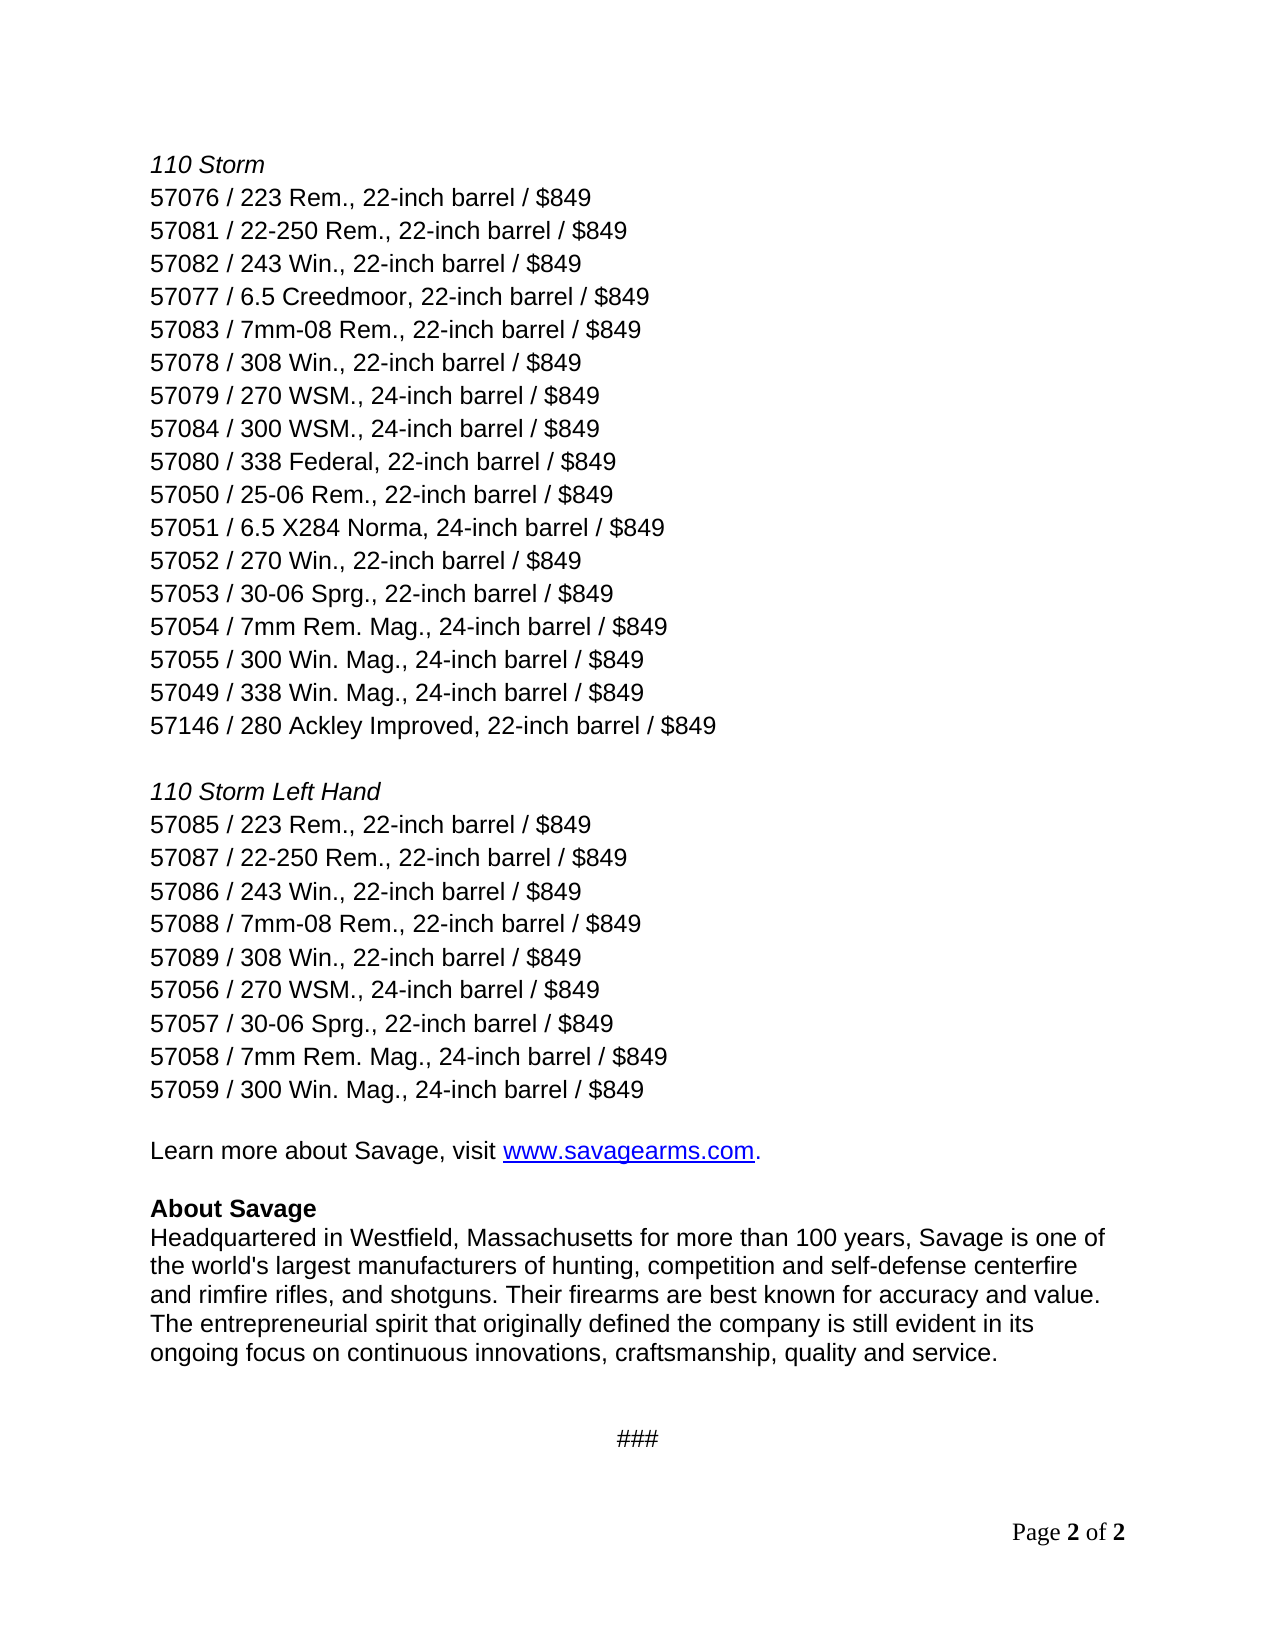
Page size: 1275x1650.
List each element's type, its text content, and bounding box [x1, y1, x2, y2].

text 57085 / 223 Rem., 22-inch barrel / $849 [150, 810, 1125, 839]
text 57058 / 7mm Rem. Mag., 24-inch barrel / $849 [150, 1042, 1125, 1070]
text 57077 / 6.5 Creedmoor, 22-inch barrel / $849 [150, 282, 1125, 311]
text 57050 / 25-06 Rem., 22-inch barrel / $849 [150, 480, 1125, 509]
text 57054 / 7mm Rem. Mag., 24-inch barrel / $849 [150, 612, 1125, 641]
text Learn more about Savage, visit www.savagearms.com. [150, 1136, 1125, 1165]
text 57049 / 338 Win. Mag., 24-inch barrel / $849 [150, 678, 1125, 707]
text 57146 / 280 Ackley Improved, 22-inch barrel / $849 [150, 711, 1125, 740]
text 57087 / 22-250 Rem., 22-inch barrel / $849 [150, 843, 1125, 872]
text 57079 / 270 WSM., 24-inch barrel / $849 [150, 381, 1125, 410]
text 57059 / 300 Win. Mag., 24-inch barrel / $849 [150, 1074, 1125, 1103]
text 57080 / 338 Federal, 22-inch barrel / $849 [150, 447, 1125, 476]
text 57053 / 30-06 Sprg., 22-inch barrel / $849 [150, 579, 1125, 608]
text 57052 / 270 Win., 22-inch barrel / $849 [150, 546, 1125, 575]
text 57086 / 243 Win., 22-inch barrel / $849 [150, 876, 1125, 905]
text 110 Storm Left Hand [150, 777, 1125, 806]
text 57084 / 300 WSM., 24-inch barrel / $849 [150, 414, 1125, 443]
text 57057 / 30-06 Sprg., 22-inch barrel / $849 [150, 1008, 1125, 1037]
text 57083 / 7mm-08 Rem., 22-inch barrel / $849 [150, 315, 1125, 344]
text 57051 / 6.5 X284 Norma, 24-inch barrel / $849 [150, 513, 1125, 542]
text 110 Storm [150, 150, 1125, 179]
text 57088 / 7mm-08 Rem., 22-inch barrel / $849 [150, 909, 1125, 938]
text ### [150, 1424, 1125, 1453]
text About Savage [150, 1194, 1125, 1223]
text 57055 / 300 Win. Mag., 24-inch barrel / $849 [150, 645, 1125, 674]
text 57089 / 308 Win., 22-inch barrel / $849 [150, 942, 1125, 971]
text Headquartered in Westfield, Massachusetts for more than 100 years, Savage is one of the world's largest manufacturers of hunting, competition and self-defense centerfire and rimfire rifles, and shotguns. Their firearms are best known for accuracy and value. The entrepreneurial spirit that originally defined the company is still evident in its ongoing focus on continuous innovations, craftsmanship, quality and service. [150, 1223, 1125, 1366]
text 57056 / 270 WSM., 24-inch barrel / $849 [150, 976, 1125, 1004]
text 57078 / 308 Win., 22-inch barrel / $849 [150, 348, 1125, 377]
text 57076 / 223 Rem., 22-inch barrel / $849 57081 / 22-250 Rem., 22-inch barrel / $849 57082 / 243 Win., 22-inch barrel / $849 [150, 183, 1125, 278]
